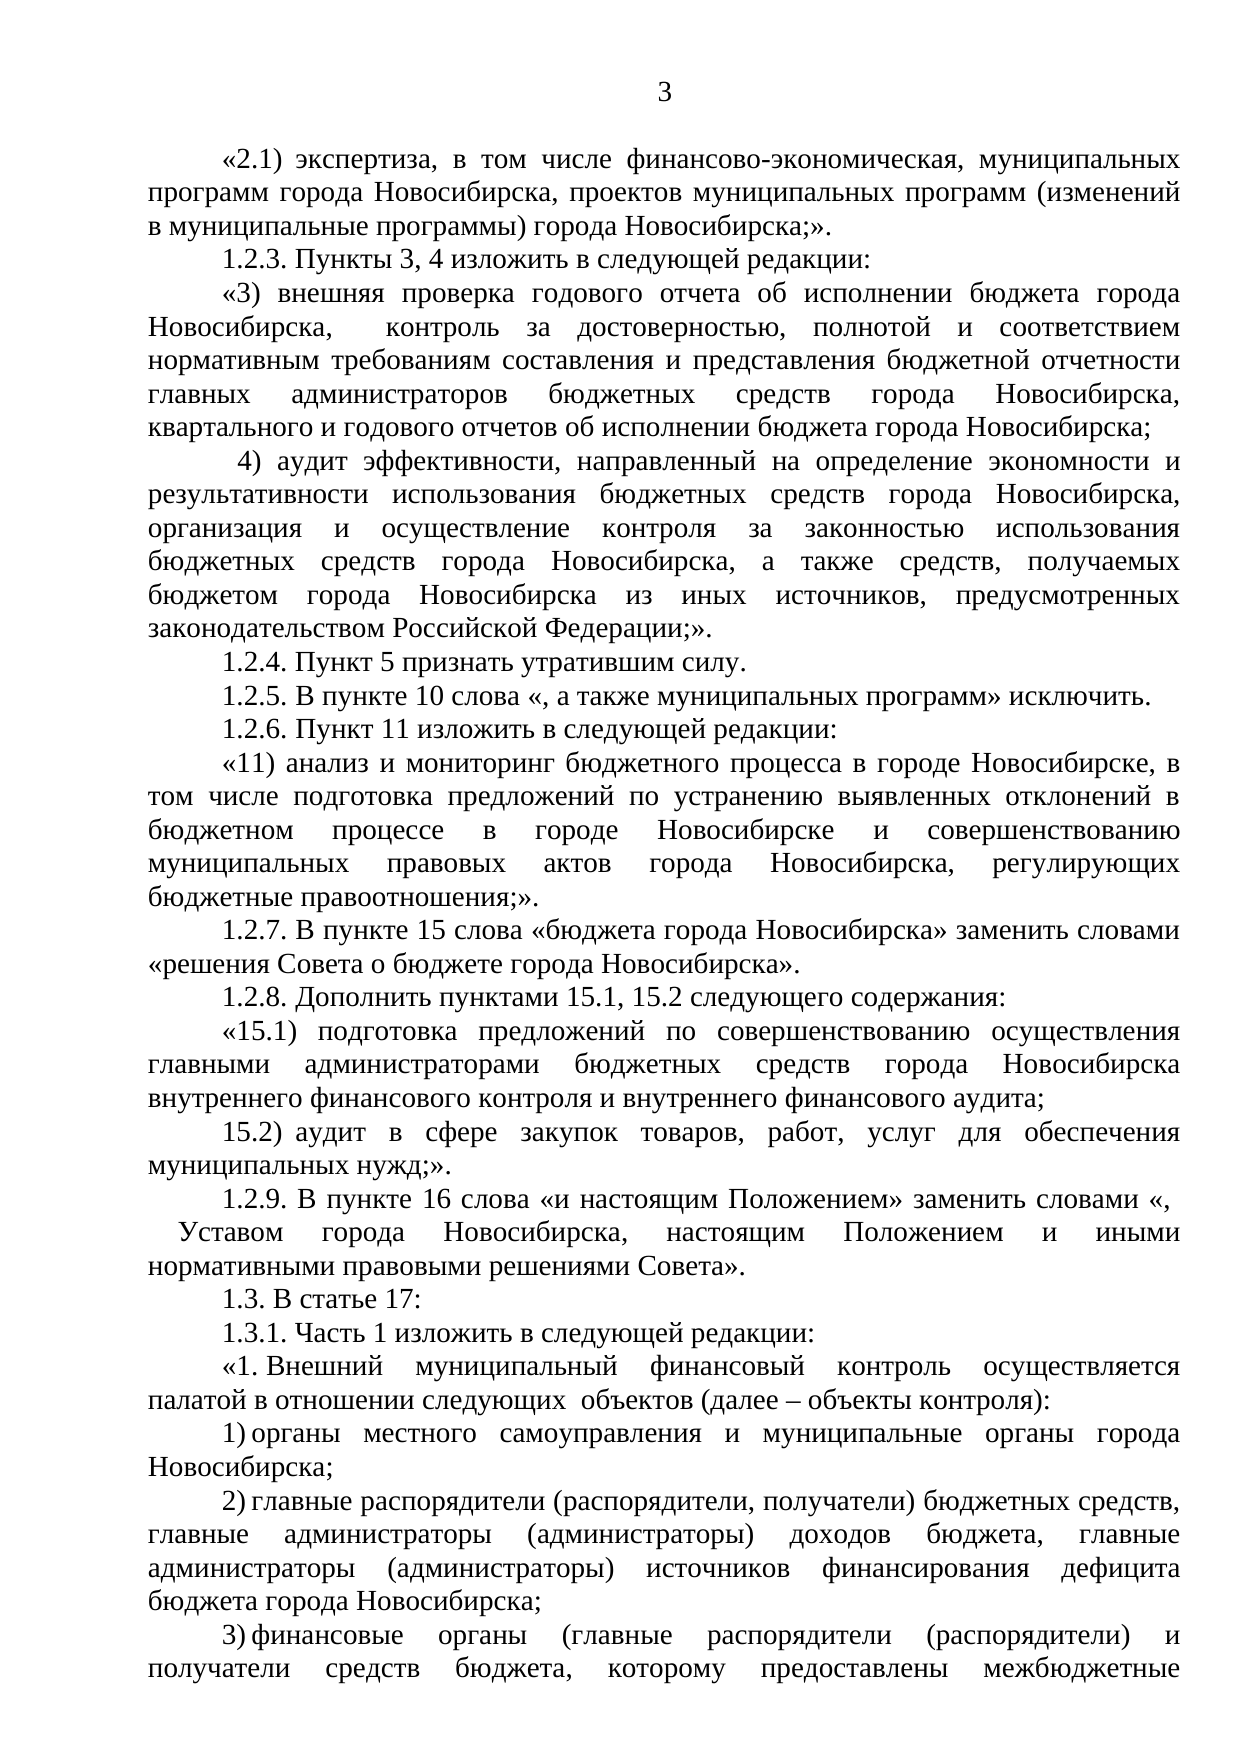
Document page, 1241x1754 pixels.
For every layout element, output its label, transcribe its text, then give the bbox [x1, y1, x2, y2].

text «15.1) подготовка предложений по совершенствованию осуществления главными администраторами бюджетных средств города Новосибирска внутреннего финансового контроля и внутреннего финансового аудита; [148, 1013, 1181, 1114]
text 1.3.1. Часть 1 изложить в следующей редакции: [148, 1315, 1181, 1348]
list органы местного самоуправления и муниципальные органы города Новосибирска; [148, 1416, 1181, 1483]
text «2.1) экспертиза, в том числе финансово-экономическая, муниципальных программ города Новосибирска, проектов муниципальных программ (изменений в муниципальные программы) города Новосибирска;». [148, 141, 1181, 242]
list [148, 1617, 1181, 1684]
text 1.2.5. В пункте 10 слова «, а также муниципальных программ» исключить. [148, 678, 1181, 711]
text 15.2) аудит в сфере закупок товаров, работ, услуг для обеспечения муниципальных нужд;». [148, 1114, 1181, 1181]
text 4) аудит эффективности, направленный на определение экономности и результативности использования бюджетных средств города Новосибирска, организация и осуществление контроля за законностью использования бюджетных средств города Новосибирска, а также средств, получаемых бюджетом города Новосибирска из иных источников, предусмотренных законодательством Российской Федерации;». [148, 443, 1181, 644]
text «3) внешняя проверка годового отчета об исполнении бюджета города Новосибирска, контроль за достоверностью, полнотой и соответствием нормативным требованиям составления и представления бюджетной отчетности главных администраторов бюджетных средств города Новосибирска, квартального и годового отчетов об исполнении бюджета города Новосибирска; [148, 275, 1181, 443]
list главные распорядители (распорядители, получатели) бюджетных средств, главные администраторы (администраторы) доходов бюджета, главные администраторы (администраторы) источников финансирования дефицита бюджета города Новосибирска; [148, 1483, 1181, 1617]
text 1.3. В статье 17: [148, 1281, 1181, 1315]
text 1.2.4. Пункт 5 признать утратившим силу. [148, 644, 1181, 678]
text 1.2.3. Пункты 3, 4 изложить в следующей редакции: [148, 242, 1181, 275]
text 1.2.8. Дополнить пунктами 15.1, 15.2 следующего содержания: [148, 979, 1181, 1013]
text «1. Внешний муниципальный финансовый контроль осуществляется палатой в отношении следующих объектов (далее – объекты контроля): [148, 1348, 1181, 1416]
text 1.2.7. В пункте 15 слова «бюджета города Новосибирска» заменить словами «решения Совета о бюджете города Новосибирска». [148, 912, 1181, 979]
text 1.2.6. Пункт 11 изложить в следующей редакции: [148, 711, 1181, 745]
text «11) анализ и мониторинг бюджетного процесса в городе Новосибирске, в том числе подготовка предложений по устранению выявленных отклонений в бюджетном процессе в городе Новосибирске и совершенствованию муниципальных правовых актов города Новосибирска, регулирующих бюджетные правоотношения;». [148, 745, 1181, 912]
text 1.2.9. В пункте 16 слова «и настоящим Положением» заменить словами «, Уставом города Новосибирска, настоящим Положением и иными нормативными правовыми решениями Совета». [148, 1181, 1181, 1281]
